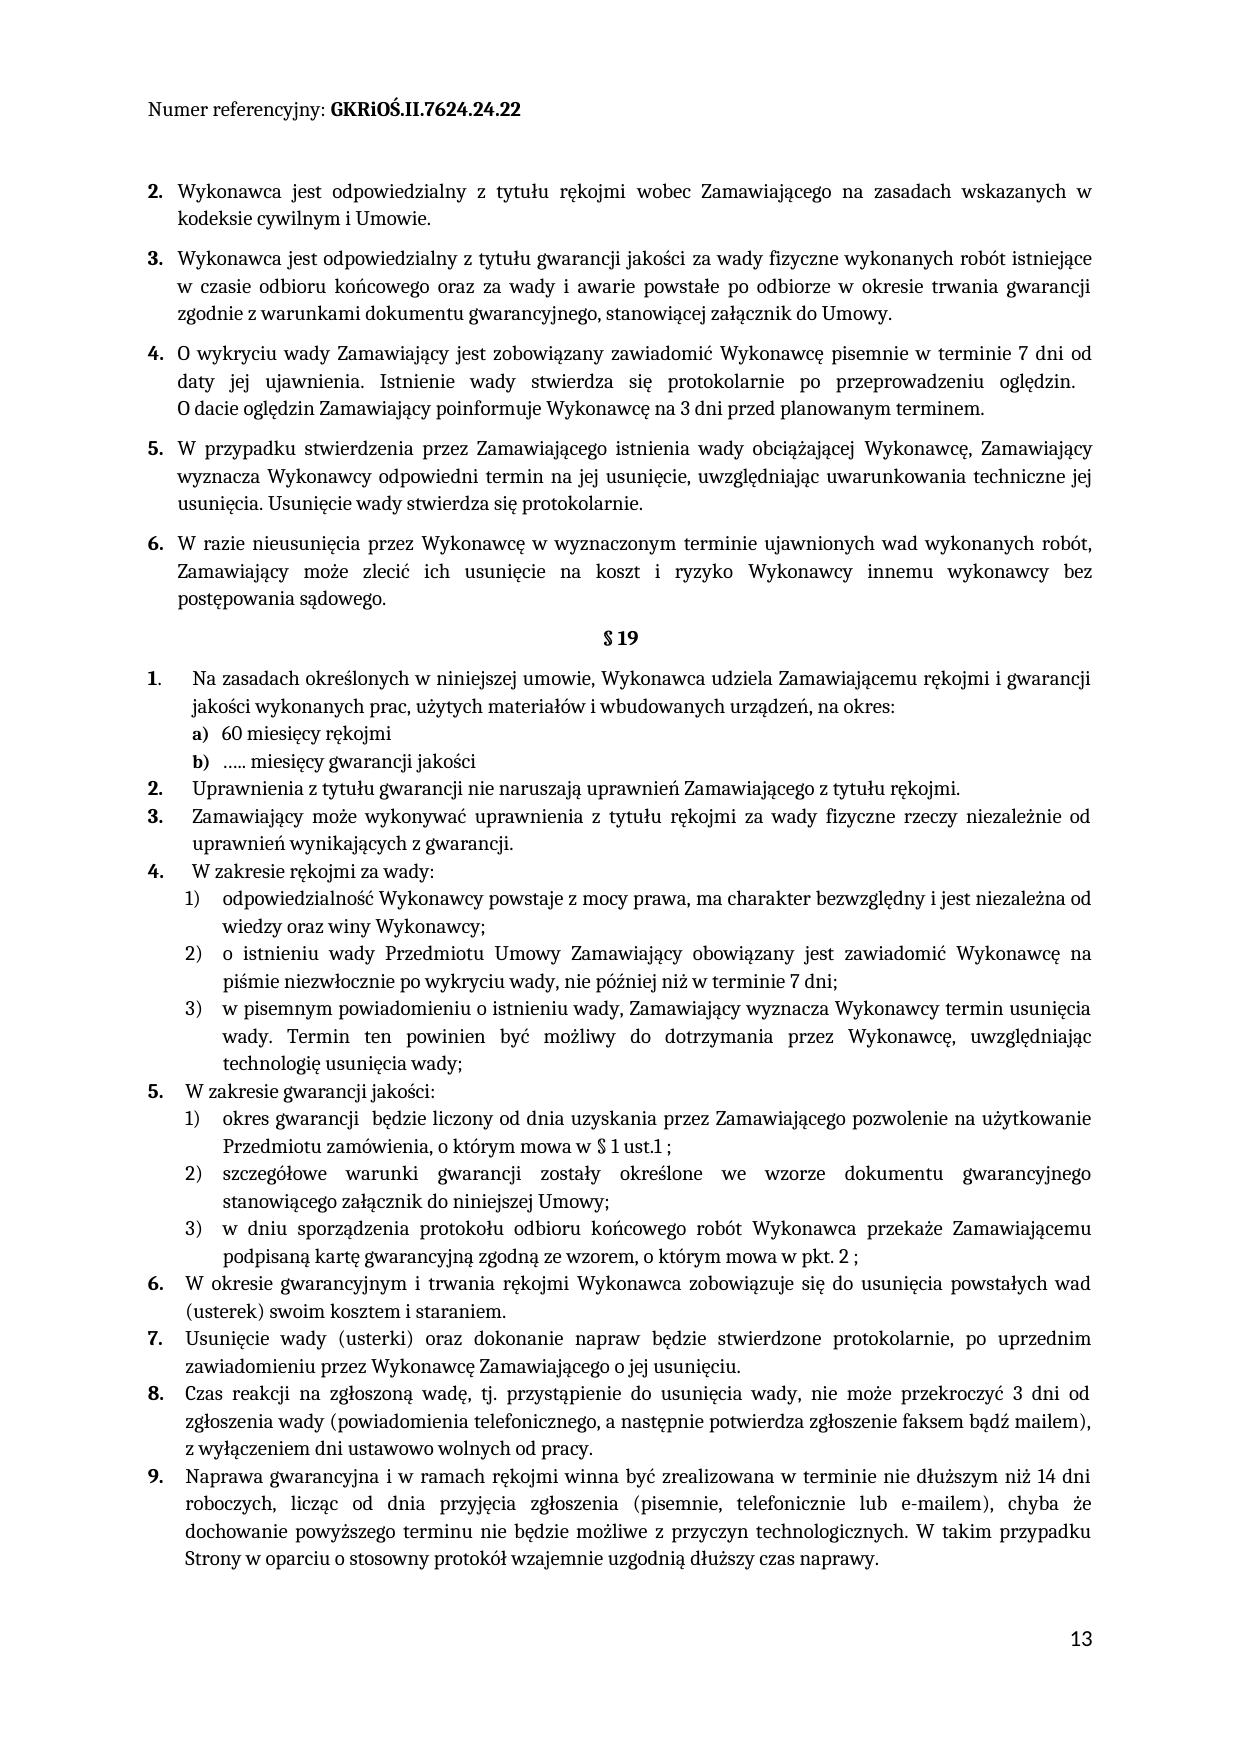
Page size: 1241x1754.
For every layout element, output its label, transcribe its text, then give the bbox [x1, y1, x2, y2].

list o istnieniu wady Przedmiotu Umowy Zamawiający obowiązany jest zawiadomić Wykonawcę na piśmie niezwłocznie po wykryciu wady, nie później niż w terminie 7 dni; [185, 942, 1092, 993]
list odpowiedzialność Wykonawcy powstaje z mocy prawa, ma charakter bezwzględny i jest niezależna od wiedzy oraz winy Wykonawcy; [185, 887, 1092, 938]
list w pisemnym powiadomieniu o istnieniu wady, Zamawiający wyznacza Wykonawcy termin usunięcia wady. Termin ten powinien być możliwy do dotrzymania przez Wykonawcę, uwzględniając technologię usunięcia wady; [185, 997, 1092, 1076]
list Usunięcie wady (usterki) oraz dokonanie napraw będzie stwierdzone protokolarnie, po uprzednim zawiadomieniu przez Wykonawcę Zamawiającego o jej usunięciu. [148, 1327, 1092, 1378]
text 2. Uprawnienia z tytułu gwarancji nie naruszają uprawnień Zamawiającego z tytułu rękojmi. [148, 777, 1092, 801]
list w dniu sporządzenia protokołu odbioru końcowego robót Wykonawca przekaże Zamawiającemu podpisaną kartę gwarancyjną zgodną ze wzorem, o którym mowa w pkt. 2 ; [185, 1217, 1092, 1268]
list Wykonawca jest odpowiedzialny z tytułu rękojmi wobec Zamawiającego na zasadach wskazanych w kodeksie cywilnym i Umowie. [148, 179, 1092, 231]
text 4. W zakresie rękojmi za wady: [148, 859, 1092, 883]
list ….. miesięcy gwarancji jakości [192, 749, 1092, 773]
text § 19 [148, 627, 1092, 651]
list W przypadku stwierdzenia przez Zamawiającego istnienia wady obciążającej Wykonawcę, Zamawiający wyznacza Wykonawcy odpowiedni termin na jej usunięcie, uwzględniając uwarunkowania techniczne jej usunięcia. Usunięcie wady stwierdza się protokolarnie. [148, 437, 1092, 516]
list 60 miesięcy rękojmi [192, 722, 1092, 746]
list Czas reakcji na zgłoszoną wadę, tj. przystąpienie do usunięcia wady, nie może przekroczyć 3 dni od zgłoszenia wady (powiadomienia telefonicznego, a następnie potwierdza zgłoszenie faksem bądź mailem), z wyłączeniem dni ustawowo wolnych od pracy. [148, 1382, 1092, 1461]
text 1. Na zasadach określonych w niniejszej umowie, Wykonawca udziela Zamawiającemu rękojmi i gwarancji jakości wykonanych prac, użytych materiałów i wbudowanych urządzeń, na okres: [148, 667, 1092, 718]
list okres gwarancji będzie liczony od dnia uzyskania przez Zamawiającego pozwolenie na użytkowanie Przedmiotu zamówienia, o którym mowa w § 1 ust.1 ; [185, 1107, 1092, 1158]
text 3. Zamawiający może wykonywać uprawnienia z tytułu rękojmi za wady fizyczne rzeczy niezależnie od uprawnień wynikających z gwarancji. [148, 804, 1092, 856]
list szczegółowe warunki gwarancji zostały określone we wzorze dokumentu gwarancyjnego stanowiącego załącznik do niniejszej Umowy; [185, 1162, 1092, 1213]
list W razie nieusunięcia przez Wykonawcę w wyznaczonym terminie ujawnionych wad wykonanych robót, Zamawiający może zlecić ich usunięcie na koszt i ryzyko Wykonawcy innemu wykonawcy bez postępowania sądowego. [148, 532, 1092, 611]
list Naprawa gwarancyjna i w ramach rękojmi winna być zrealizowana w terminie nie dłuższym niż 14 dni roboczych, licząc od dnia przyjęcia zgłoszenia (pisemnie, telefonicznie lub e-mailem), chyba że dochowanie powyższego terminu nie będzie możliwe z przyczyn technologicznych. W takim przypadku Strony w oparciu o stosowny protokół wzajemnie uzgodnią dłuższy czas naprawy. [148, 1464, 1092, 1571]
list W okresie gwarancyjnym i trwania rękojmi Wykonawca zobowiązuje się do usunięcia powstałych wad (usterek) swoim kosztem i staraniem. [148, 1272, 1092, 1323]
list O wykryciu wady Zamawiający jest zobowiązany zawiadomić Wykonawcę pisemnie w terminie 7 dni od daty jej ujawnienia. Istnienie wady stwierdza się protokolarnie po przeprowadzeniu oględzin. O dacie oględzin Zamawiający poinformuje Wykonawcę na 3 dni przed planowanym terminem. [148, 342, 1092, 421]
list W zakresie gwarancji jakości: [148, 1079, 1092, 1103]
list Wykonawca jest odpowiedzialny z tytułu gwarancji jakości za wady fizyczne wykonanych robót istniejące w czasie odbioru końcowego oraz za wady i awarie powstałe po odbiorze w okresie trwania gwarancji zgodnie z warunkami dokumentu gwarancyjnego, stanowiącej załącznik do Umowy. [148, 247, 1092, 326]
